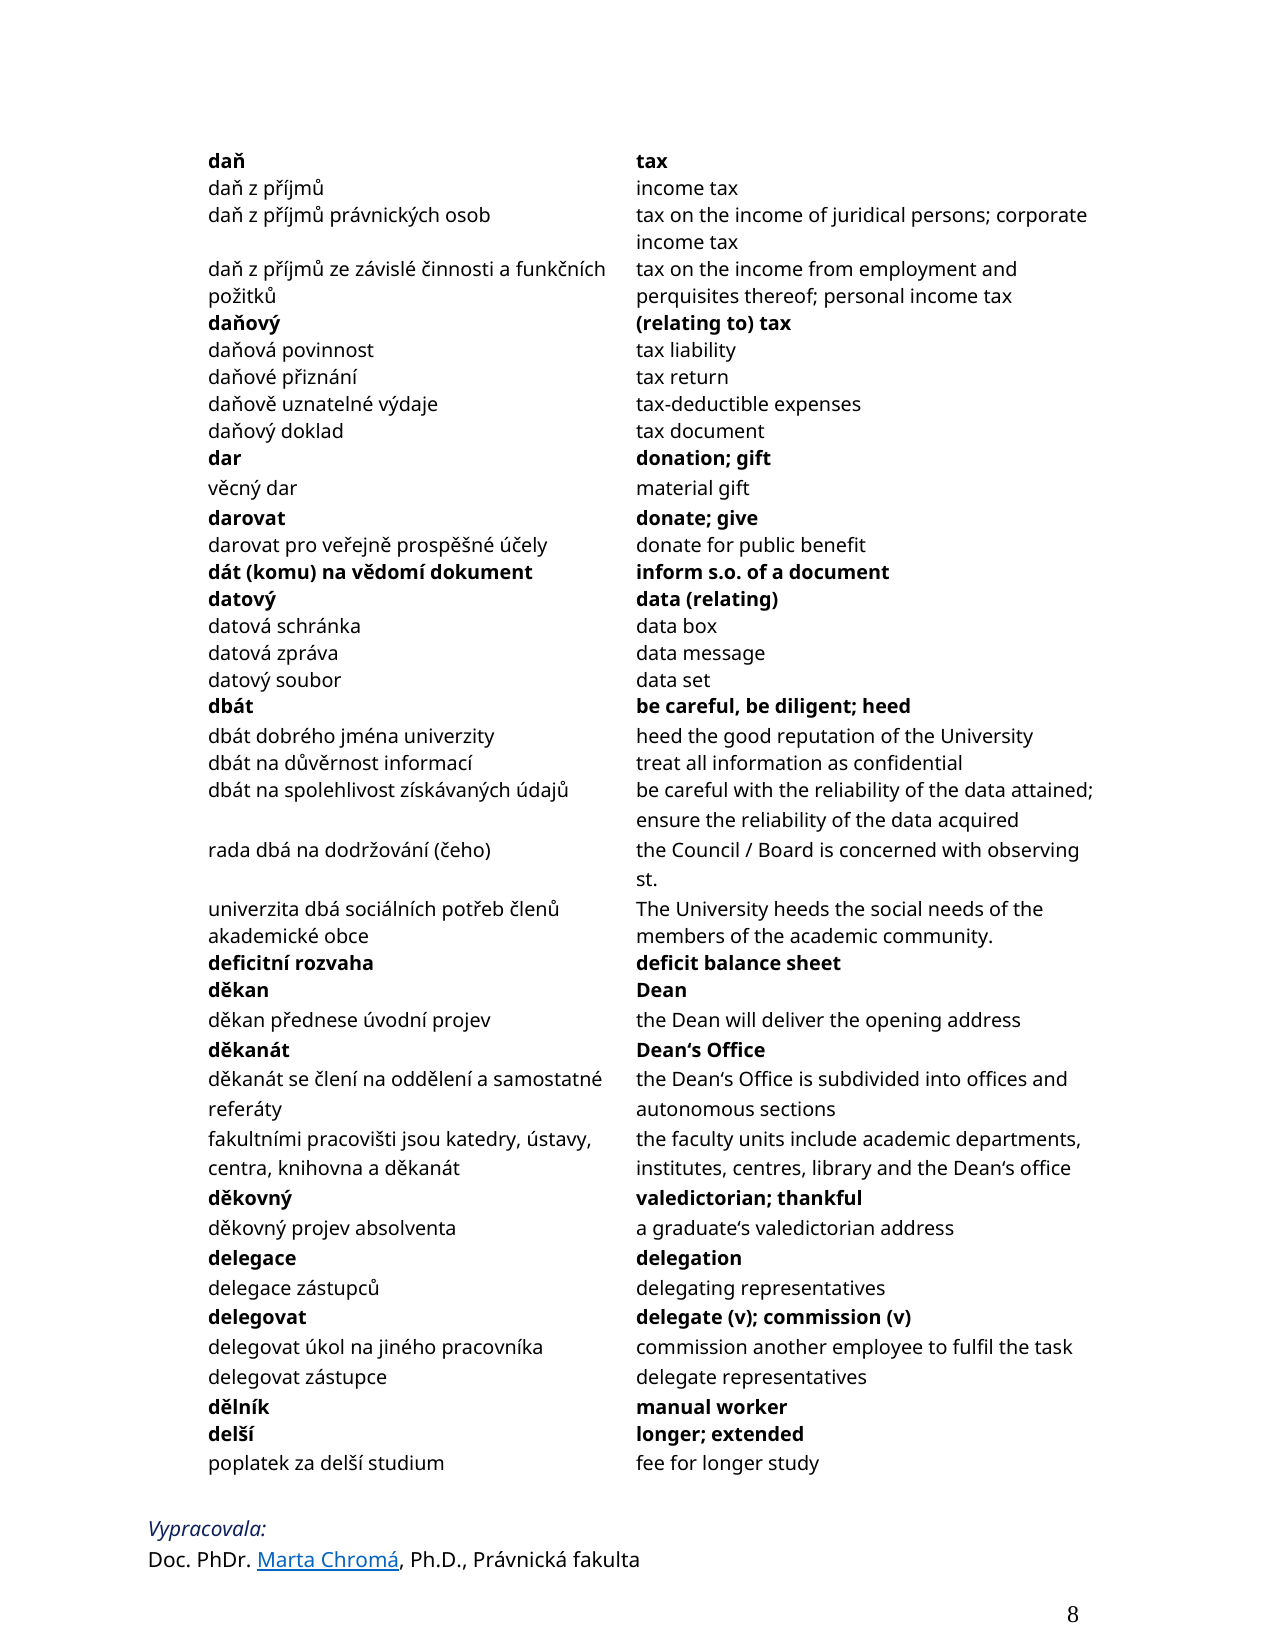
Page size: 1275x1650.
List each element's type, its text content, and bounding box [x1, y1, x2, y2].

table_cell (relating to) tax [633, 310, 1109, 336]
table_cell datový soubor [205, 666, 633, 693]
table_cell tax [633, 148, 1109, 174]
table_cell a graduate‘s valedictorian address [633, 1214, 1109, 1244]
table_cell Dean [633, 976, 1109, 1006]
table_cell daňový [205, 310, 633, 336]
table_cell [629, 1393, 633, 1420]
table_cell the Dean‘s Office is subdivided into offices and autonomous sections [633, 1066, 1109, 1125]
table_cell donate for public benefit [633, 531, 1109, 558]
table_cell deficit balance sheet [633, 949, 1109, 976]
table_cell tax on the income of juridical persons; corporate income tax [633, 202, 1109, 256]
table_cell tax return [633, 364, 1109, 390]
table_cell delegace zástupců [205, 1274, 633, 1303]
table_cell fakultními pracovišti jsou katedry, ústavy, centra, knihovna a děkanát [205, 1125, 633, 1184]
table_cell datový [205, 585, 633, 612]
table_cell donate; give [633, 504, 1109, 531]
table_cell heed the good reputation of the University [633, 723, 1109, 749]
table_cell data box [633, 612, 1109, 639]
table_cell darovat pro veřejně prospěšné účely [205, 531, 633, 558]
table_cell rada dbá na dodržování (čeho) [205, 836, 633, 895]
table_cell děkanát se člení na oddělení a samostatné referáty [205, 1066, 633, 1125]
table_cell delegovat zástupce [205, 1363, 633, 1393]
table_cell datová schránka [205, 612, 633, 639]
table_cell tax liability [633, 336, 1109, 363]
table_cell dar [205, 444, 633, 474]
table_cell děkovný projev absolventa [205, 1214, 633, 1244]
table_cell deficitní rozvaha [205, 949, 633, 976]
table_cell tax on the income from employment and perquisites thereof; personal income tax [633, 256, 1109, 309]
table_cell daňová povinnost [205, 336, 633, 363]
table_cell the Council / Board is concerned with observing st. [633, 836, 1109, 895]
table_cell material gift [633, 474, 1109, 504]
table_cell datová zpráva [205, 639, 633, 666]
table_cell commission another employee to fulfil the task [633, 1333, 1109, 1363]
table_cell be careful, be diligent; heed [633, 693, 1109, 723]
table_cell inform s.o. of a document [633, 558, 1109, 585]
table_cell delegate representatives [633, 1363, 1109, 1393]
table_cell děkanát [205, 1036, 633, 1066]
table_cell dbát [205, 693, 633, 723]
table_cell longer; extended [633, 1420, 1109, 1450]
table_cell tax document [633, 418, 1109, 444]
table_cell treat all information as confidential [633, 750, 1109, 777]
table_cell data (relating) [633, 585, 1109, 612]
table_cell univerzita dbá sociálních potřeb členů akademické obce [205, 895, 633, 949]
table_cell be careful with the reliability of the data attained; ensure the reliability of the data acquired [633, 777, 1109, 836]
table_cell dbát dobrého jména univerzity [205, 723, 633, 749]
table_cell děkovný [205, 1184, 633, 1214]
table_cell daň z příjmů [205, 175, 633, 202]
table_cell poplatek za delší studium [205, 1450, 633, 1479]
table_cell delegovat [205, 1304, 633, 1333]
table_cell daň z příjmů ze závislé činnosti a funkčních požitků [205, 256, 633, 309]
table_cell the faculty units include academic departments, institutes, centres, library and the Dean‘s office [633, 1125, 1109, 1184]
table_cell daňově uznatelné výdaje [205, 390, 633, 417]
table_cell děkan [205, 976, 633, 1006]
table_cell dbát na důvěrnost informací [205, 750, 633, 777]
table_cell data set [633, 666, 1109, 693]
table_cell fee for longer study [633, 1450, 1109, 1479]
table_cell tax-deductible expenses [633, 390, 1109, 417]
table_cell delegate (v); commission (v) [633, 1304, 1109, 1333]
table_cell the Dean will deliver the opening address [633, 1006, 1109, 1036]
table_cell Dean‘s Office [633, 1036, 1109, 1066]
table_cell daňové přiznání [205, 364, 633, 390]
table_cell valedictorian; thankful [633, 1184, 1109, 1214]
table_cell delší [205, 1420, 633, 1450]
table_cell donation; gift [633, 444, 1109, 474]
table_cell delegovat úkol na jiného pracovníka [205, 1333, 633, 1363]
table_cell delegation [633, 1244, 1109, 1274]
table_cell delegace [205, 1244, 633, 1274]
table_cell income tax [633, 175, 1109, 202]
table_cell děkan přednese úvodní projev [205, 1006, 633, 1036]
table_cell daň [205, 148, 633, 174]
table_cell data message [633, 639, 1109, 666]
table_cell daň z příjmů právnických osob [205, 202, 633, 256]
table_cell dát (komu) na vědomí dokument [205, 558, 633, 585]
table_cell The University heeds the social needs of the members of the academic community. [633, 895, 1109, 949]
table_cell věcný dar [205, 474, 633, 504]
table_cell darovat [205, 504, 633, 531]
table_cell dbát na spolehlivost získávaných údajů [205, 777, 633, 836]
table_cell daňový doklad [205, 418, 633, 444]
table_cell delegating representatives [633, 1274, 1109, 1303]
